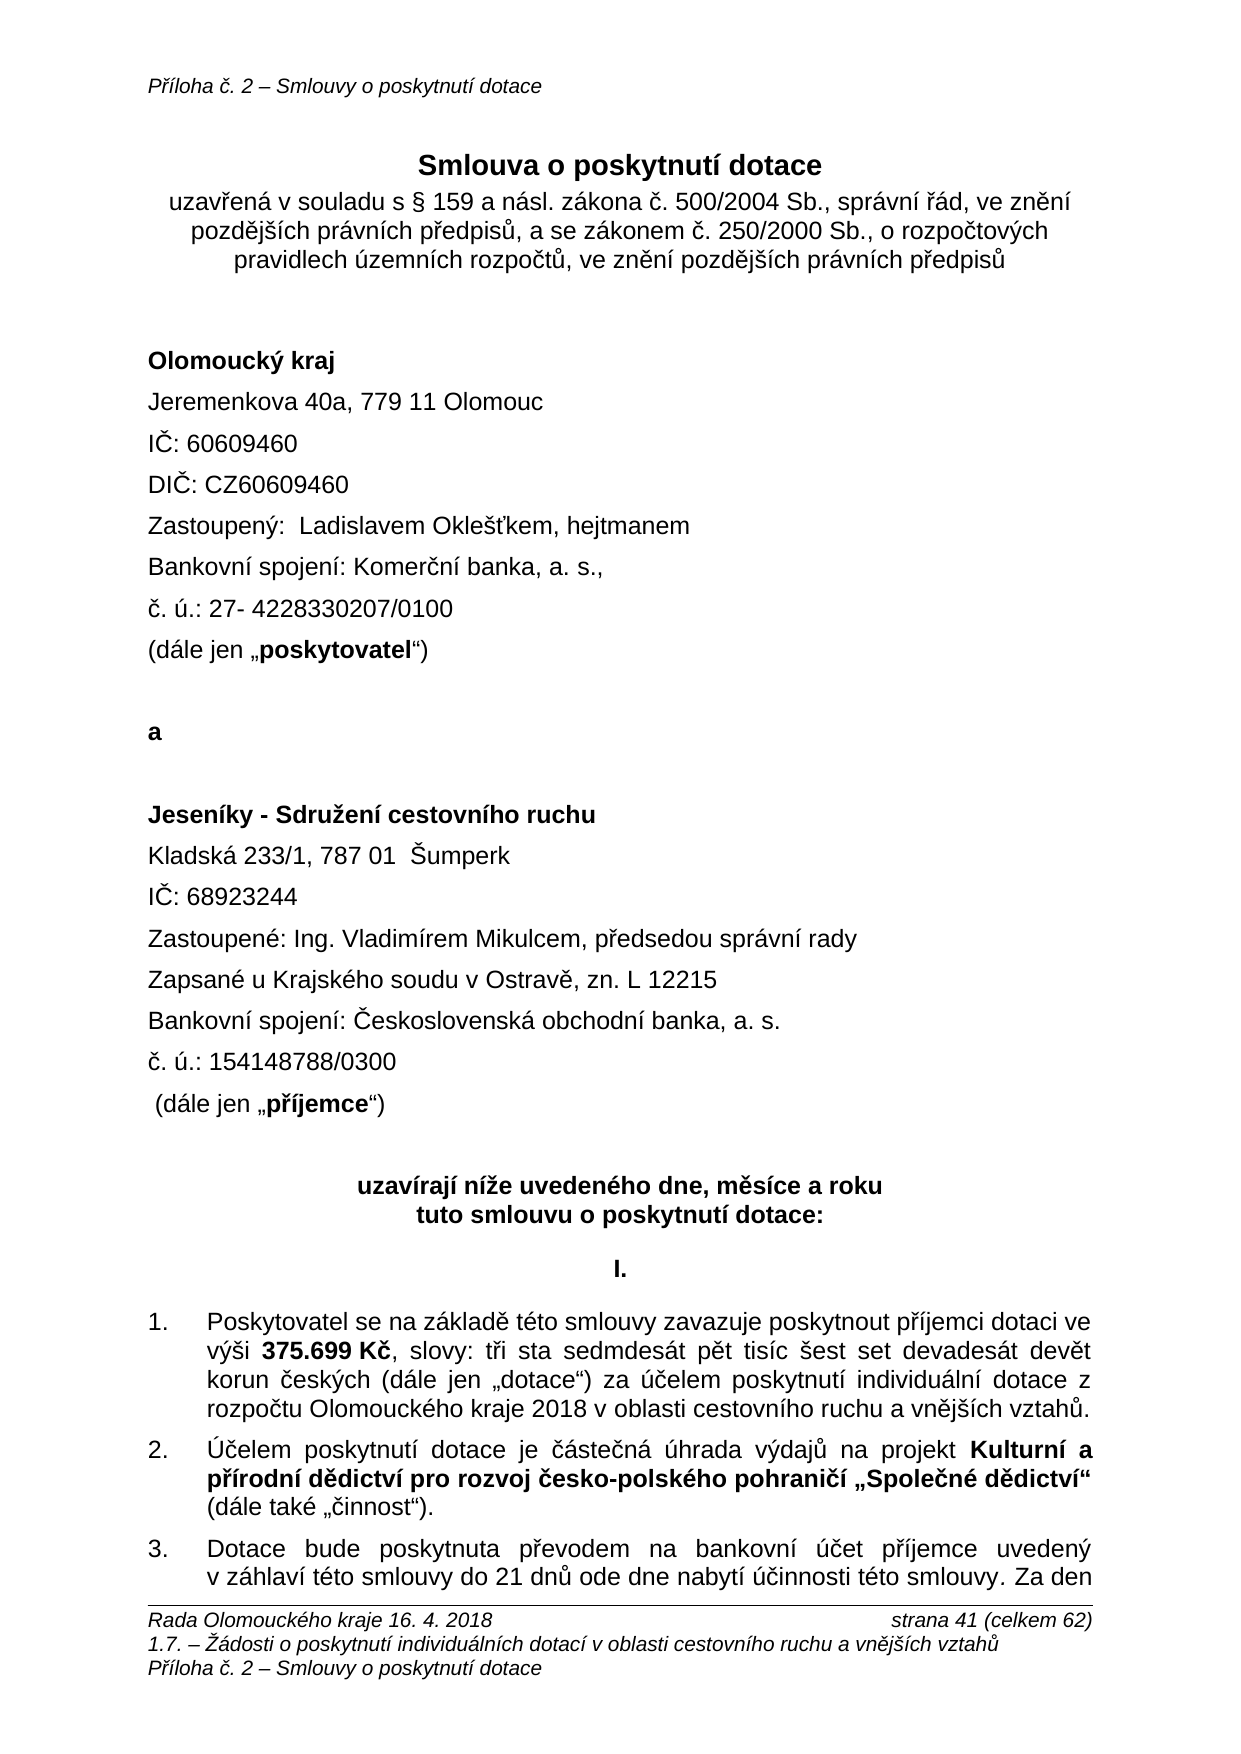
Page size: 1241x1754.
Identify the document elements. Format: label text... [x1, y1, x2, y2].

text Bankovní spojení: Komerční banka, a. s., [148, 552, 1093, 581]
text Jeseníky - Sdružení cestovního ruchu [148, 800, 1093, 828]
text Olomoucký kraj [148, 346, 1093, 375]
text Bankovní spojení: Československá obchodní banka, a. s. [148, 1006, 1093, 1035]
text Smlouva o poskytnutí dotace [148, 148, 1093, 181]
list Poskytovatel se na základě této smlouvy zavazuje poskytnout příjemci dotaci ve výši 375.699 Kč, slovy: tři sta sedmdesát pět tisíc šest set devadesát devět korun českých (dále jen „dotace“) za účelem poskytnutí individuální dotace z rozpočtu Olomouckého kraje 2018 v oblasti cestovního ruchu a vnějších vztahů. [148, 1307, 1093, 1422]
text DIČ: CZ60609460 [148, 470, 1093, 498]
text a [148, 717, 1093, 746]
text (dále jen „příjemce“) [148, 1088, 1093, 1117]
text č. ú.: 154148788/0300 [148, 1047, 1093, 1076]
text Jeremenkova 40a, 779 11 Olomouc [148, 387, 1093, 416]
text Zapsané u Krajského soudu v Ostravě, zn. L 12215 [148, 965, 1093, 993]
text č. ú.: 27- 4228330207/0100 [148, 593, 1093, 622]
text Zastoupené: Ing. Vladimírem Mikulcem, předsedou správní rady [148, 923, 1093, 952]
text (dále jen „poskytovatel“) [148, 635, 1093, 663]
text I. [148, 1253, 1093, 1282]
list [148, 1533, 1093, 1591]
text uzavřená v souladu s § 159 a násl. zákona č. 500/2004 Sb., správní řád, ve znění pozdějších právních předpisů, a se zákonem č. 250/2000 Sb., o rozpočtových pravidlech územních rozpočtů, ve znění pozdějších právních předpisů [148, 187, 1093, 274]
text Kladská 233/1, 787 01 Šumperk [148, 841, 1093, 870]
text IČ: 60609460 [148, 428, 1093, 457]
list Účelem poskytnutí dotace je částečná úhrada výdajů na projekt Kulturní a přírodní dědictví pro rozvoj česko-polského pohraničí „Společné dědictví“ (dále také „činnost“). [148, 1435, 1093, 1521]
text uzavírají níže uvedeného dne, měsíce a roku tuto smlouvu o poskytnutí dotace: [148, 1171, 1093, 1228]
text IČ: 68923244 [148, 882, 1093, 911]
text Zastoupený: Ladislavem Oklešťkem, hejtmanem [148, 511, 1093, 540]
